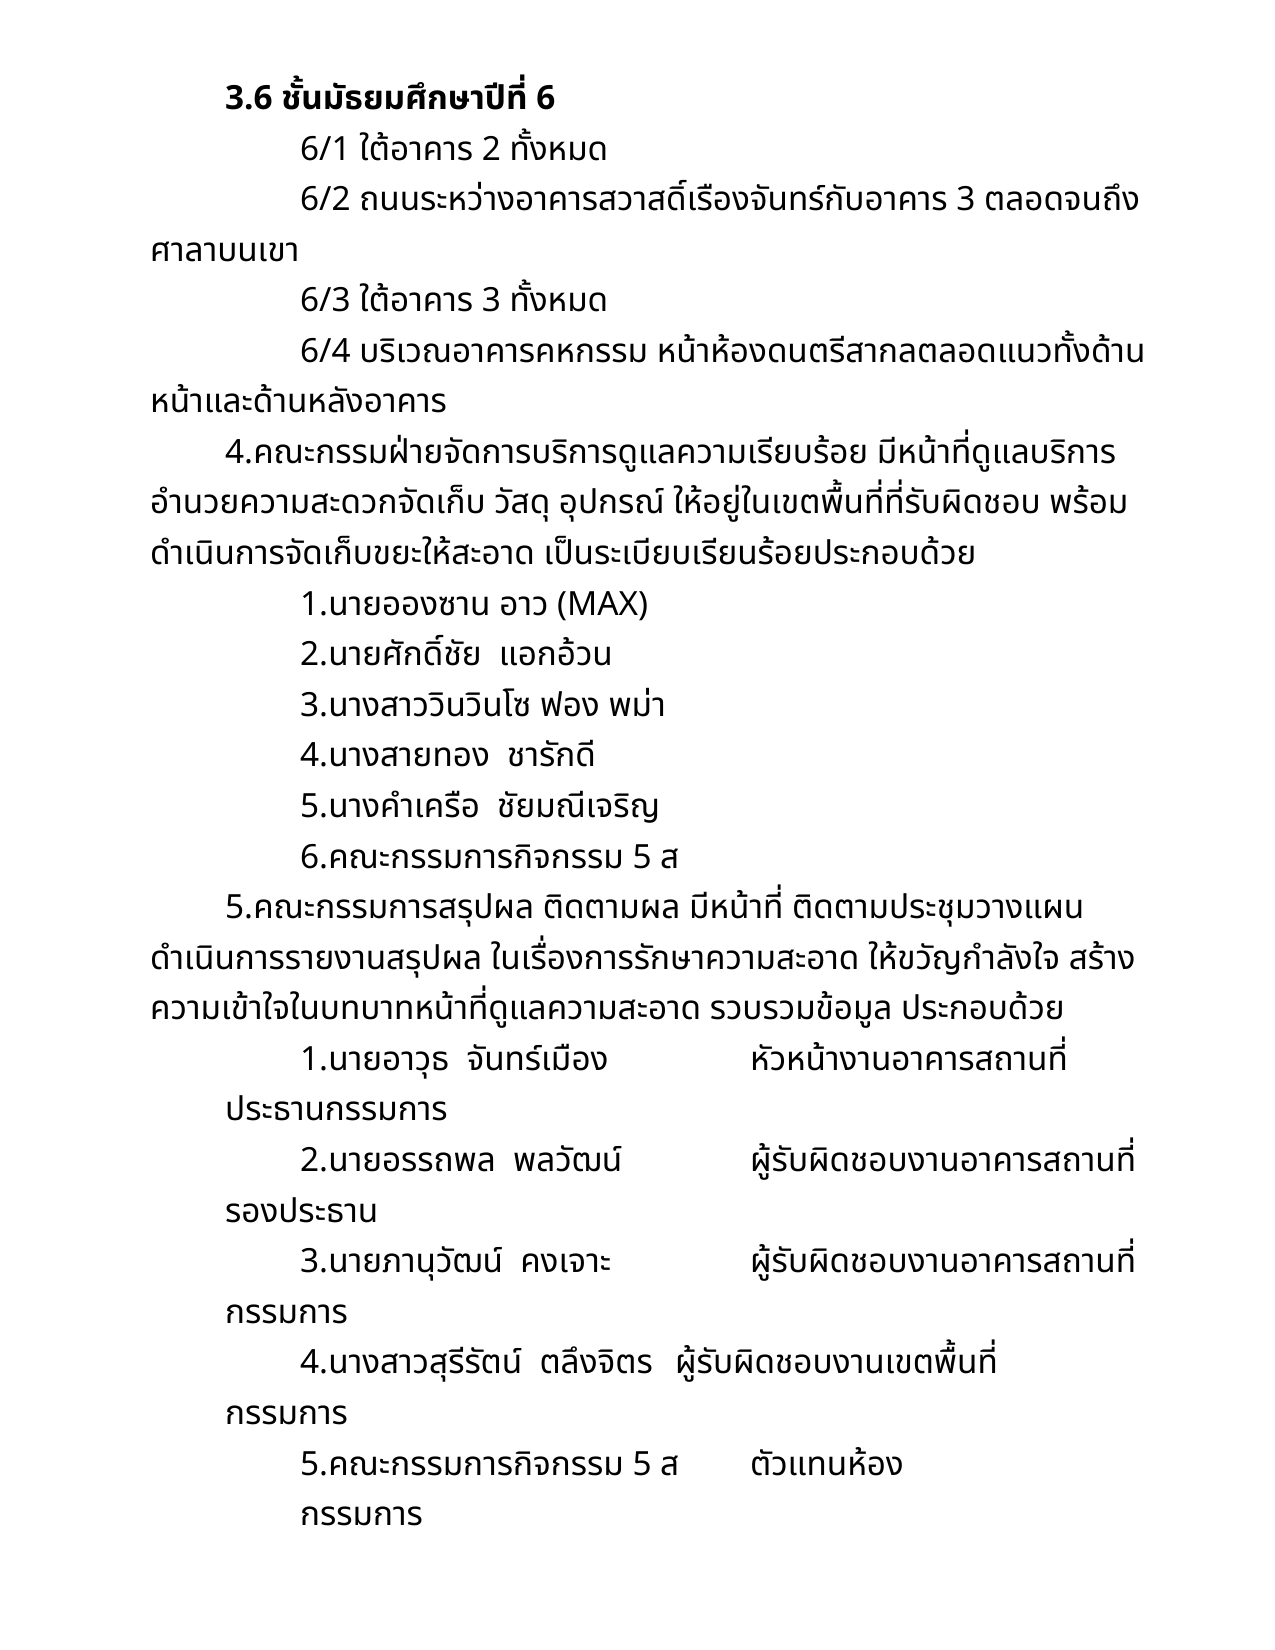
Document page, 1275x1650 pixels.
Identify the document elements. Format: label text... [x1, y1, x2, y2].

text 6/3 ใต้อาคาร 3 ทั้งหมด [150, 276, 1152, 327]
text 5.คณะกรรมการกิจกรรม 5 ส ตัวแทนห้อง กรรมการ [225, 1439, 1152, 1541]
text 3.นายภานุวัฒน์ คงเจาะ ผู้รับผิดชอบงานอาคารสถานที่ กรรมการ [150, 1237, 1152, 1338]
text 2.นายอรรถพล พลวัฒน์ ผู้รับผิดชอบงานอาคารสถานที่ รองประธาน [150, 1136, 1152, 1237]
text 6/4 บริเวณอาคารคหกรรม หน้าห้องดนตรีสากลตลอดแนวทั้งด้านหน้าและด้านหลังอาคาร [150, 327, 1152, 428]
text 6/2 ถนนระหว่างอาคารสวาสดิ์เรืองจันทร์กับอาคาร 3 ตลอดจนถึงศาลาบนเขา [150, 175, 1152, 276]
text 1.นายอองซาน อาว (MAX) [225, 579, 1152, 630]
text 1.นายอาวุธ จันทร์เมือง หัวหน้างานอาคารสถานที่ ประธานกรรมการ [150, 1034, 1152, 1136]
text 4.นางสาวสุรีรัตน์ ตลึงจิตร ผู้รับผิดชอบงานเขตพื้นที่ กรรมการ [150, 1338, 1152, 1439]
text 5.นางคำเครือ ชัยมณีเจริญ [225, 782, 1152, 832]
text 3.6 ชั้นมัธยมศึกษาปีที่ 6 [150, 74, 1152, 124]
text 4.นางสายทอง ชารักดี [225, 731, 1152, 782]
text 6.คณะกรรมการกิจกรรม 5 ส [225, 832, 1152, 883]
text 4.คณะกรรมฝ่ายจัดการบริการดูแลความเรียบร้อย มีหน้าที่ดูแลบริการ อำนวยความสะดวกจัดเก็บ วัสดุ อุปกรณ์ ให้อยู่ในเขตพื้นที่ที่รับผิดชอบ พร้อมดำเนินการจัดเก็บขยะให้สะอาด เป็นระเบียบเรียนร้อยประกอบด้วย [150, 428, 1152, 579]
text 6/1 ใต้อาคาร 2 ทั้งหมด [225, 124, 1152, 175]
text 3.นางสาววินวินโซ ฟอง พม่า [225, 681, 1152, 731]
text 2.นายศักดิ์ชัย แอกอ้วน [225, 630, 1152, 681]
text 5.คณะกรรมการสรุปผล ติดตามผล มีหน้าที่ ติดตามประชุมวางแผน ดำเนินการรายงานสรุปผล ในเรื่องการรักษาความสะอาด ให้ขวัญกำลังใจ สร้างความเข้าใจในบทบาทหน้าที่ดูแลความสะอาด รวบรวมข้อมูล ประกอบด้วย [150, 883, 1152, 1034]
